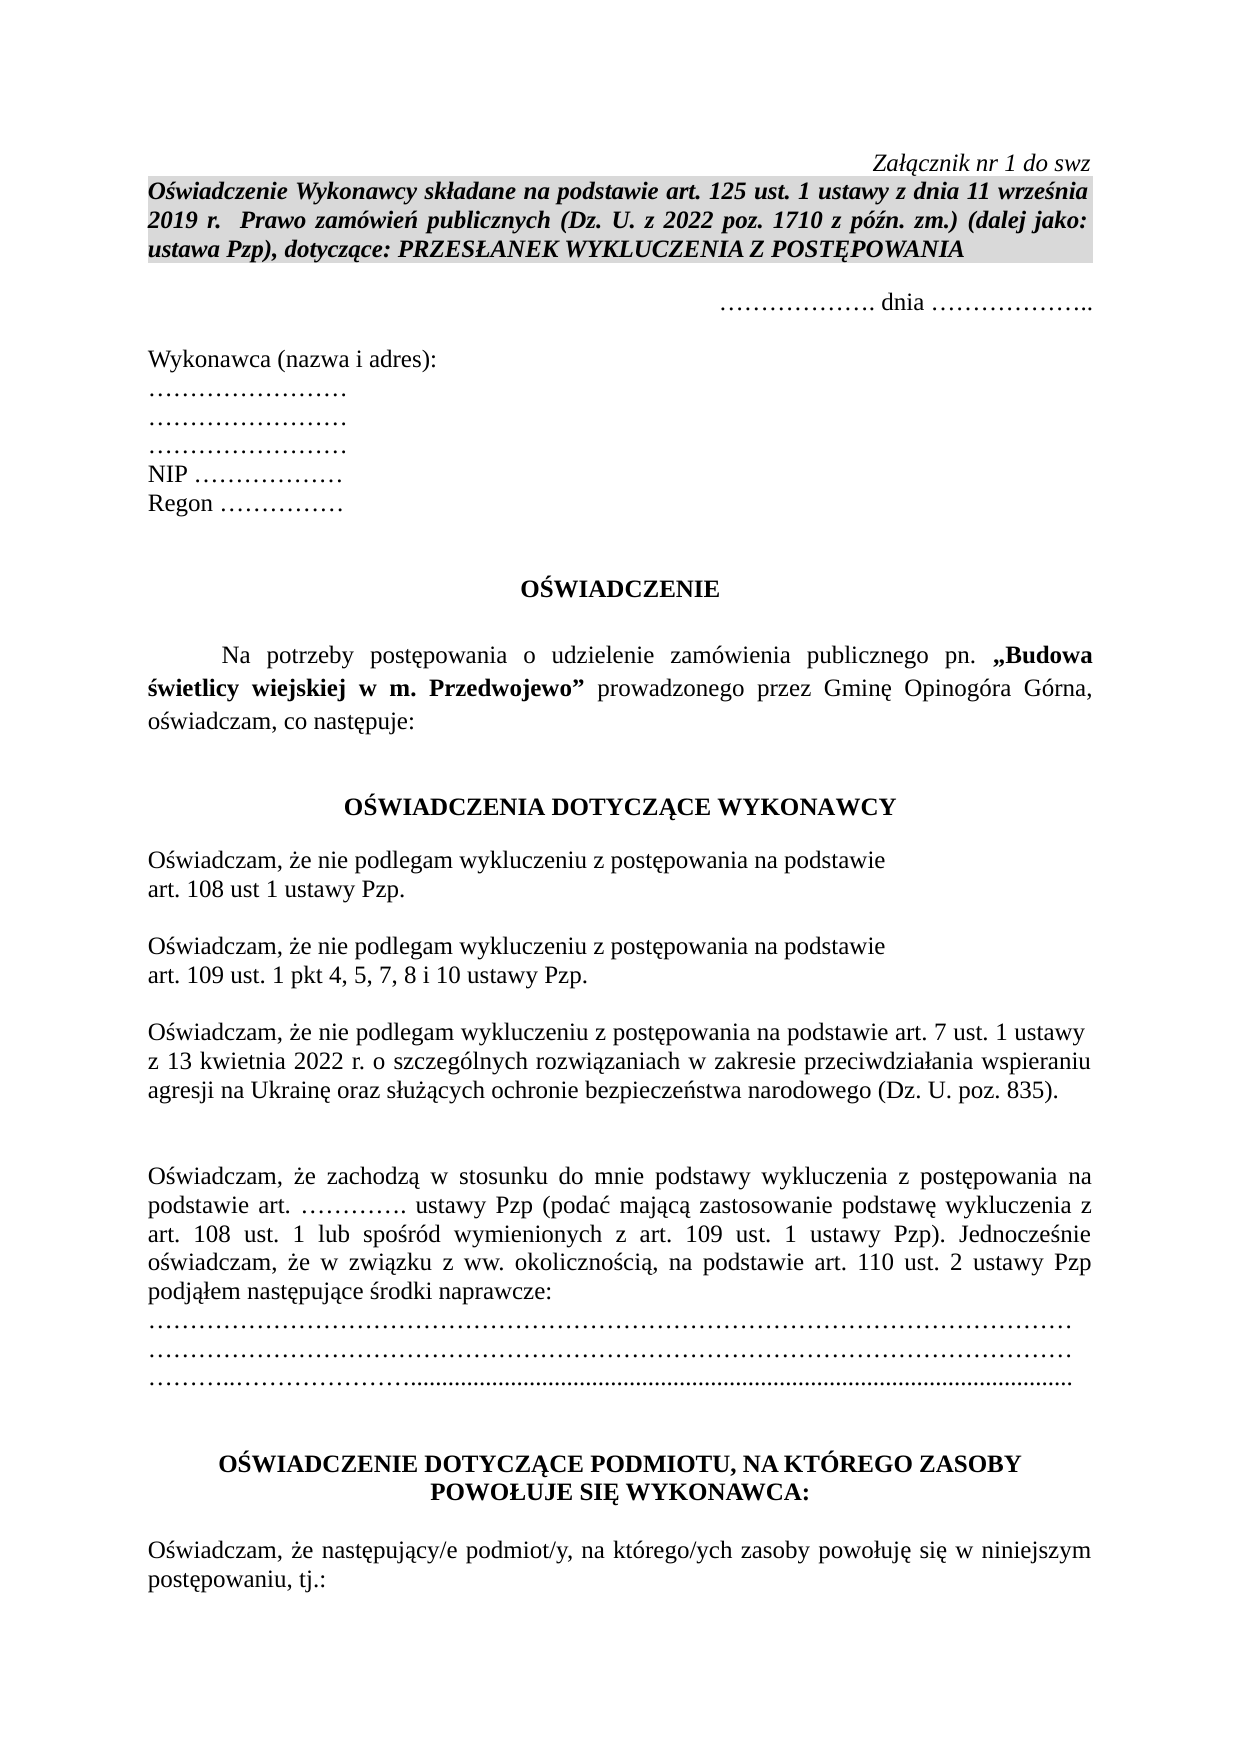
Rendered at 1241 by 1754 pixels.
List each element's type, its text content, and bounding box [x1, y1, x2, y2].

text art. 109 ust. 1 pkt 4, 5, 7, 8 i 10 ustawy Pzp. [148, 960, 1093, 989]
text …………………… [148, 402, 1093, 430]
text …………………… [148, 430, 1093, 459]
text Oświadczam, że nie podlegam wykluczeniu z postępowania na podstawie [148, 845, 1093, 874]
text OŚWIADCZENIE DOTYCZĄCE PODMIOTU, NA KTÓREGO ZASOBY POWOŁUJE SIĘ WYKONAWCA: [148, 1449, 1093, 1506]
text Oświadczam, że zachodzą w stosunku do mnie podstawy wykluczenia z postępowania na podstawie art. …………. ustawy Pzp (podać mającą zastosowanie podstawę wykluczenia z art. 108 ust. 1 lub spośród wymienionych z art. 109 ust. 1 ustawy Pzp). Jednocześnie oświadczam, że w związku z ww. okolicznością, na podstawie art. 110 ust. 2 ustawy Pzp podjąłem następujące środki naprawcze: [148, 1161, 1093, 1305]
text NIP ……………… [148, 459, 1093, 488]
text Na potrzeby postępowania o udzielenie zamówienia publicznego pn. „Budowa świetlicy wiejskiej w m. Przedwojewo” prowadzonego przez Gminę Opinogóra Górna, oświadczam, co następuje: [148, 640, 1093, 735]
text …………………… [148, 373, 1093, 402]
text Oświadczam, że nie podlegam wykluczeniu z postępowania na podstawie art. 7 ust. 1 ustawy z 13 kwietnia 2022 r. o szczególnych rozwiązaniach w zakresie przeciwdziałania wspieraniu agresji na Ukrainę oraz służących ochronie bezpieczeństwa narodowego (Dz. U. poz. 835). [148, 1017, 1093, 1104]
text Oświadczam, że następujący/e podmiot/y, na którego/ych zasoby powołuję się w niniejszym postępowaniu, tj.: [148, 1535, 1093, 1592]
text Wykonawca (nazwa i adres): [148, 344, 1093, 373]
text OŚWIADCZENIA DOTYCZĄCE WYKONAWCY [148, 792, 1093, 821]
text Oświadczam, że nie podlegam wykluczeniu z postępowania na podstawie [148, 931, 1093, 960]
text Regon …………… [148, 488, 1093, 517]
text ………………. dnia ……………….. [579, 287, 1093, 315]
text OŚWIADCZENIE [148, 574, 1093, 603]
text ……………………………………………………………………………………………………………………………………………………………………………………………………………..………………….......................................................................................................... [148, 1305, 1093, 1391]
text art. 108 ust 1 ustawy Pzp. [148, 874, 1093, 902]
text Załącznik nr 1 do swz [148, 148, 1093, 176]
text Oświadczenie Wykonawcy składane na podstawie art. 125 ust. 1 ustawy z dnia 11 września 2019 r. Prawo zamówień publicznych (Dz. U. z 2022 poz. 1710 z późn. zm.) (dalej jako: ustawa Pzp), dotyczące: PRZESŁANEK WYKLUCZENIA Z POSTĘPOWANIA [148, 176, 1093, 263]
